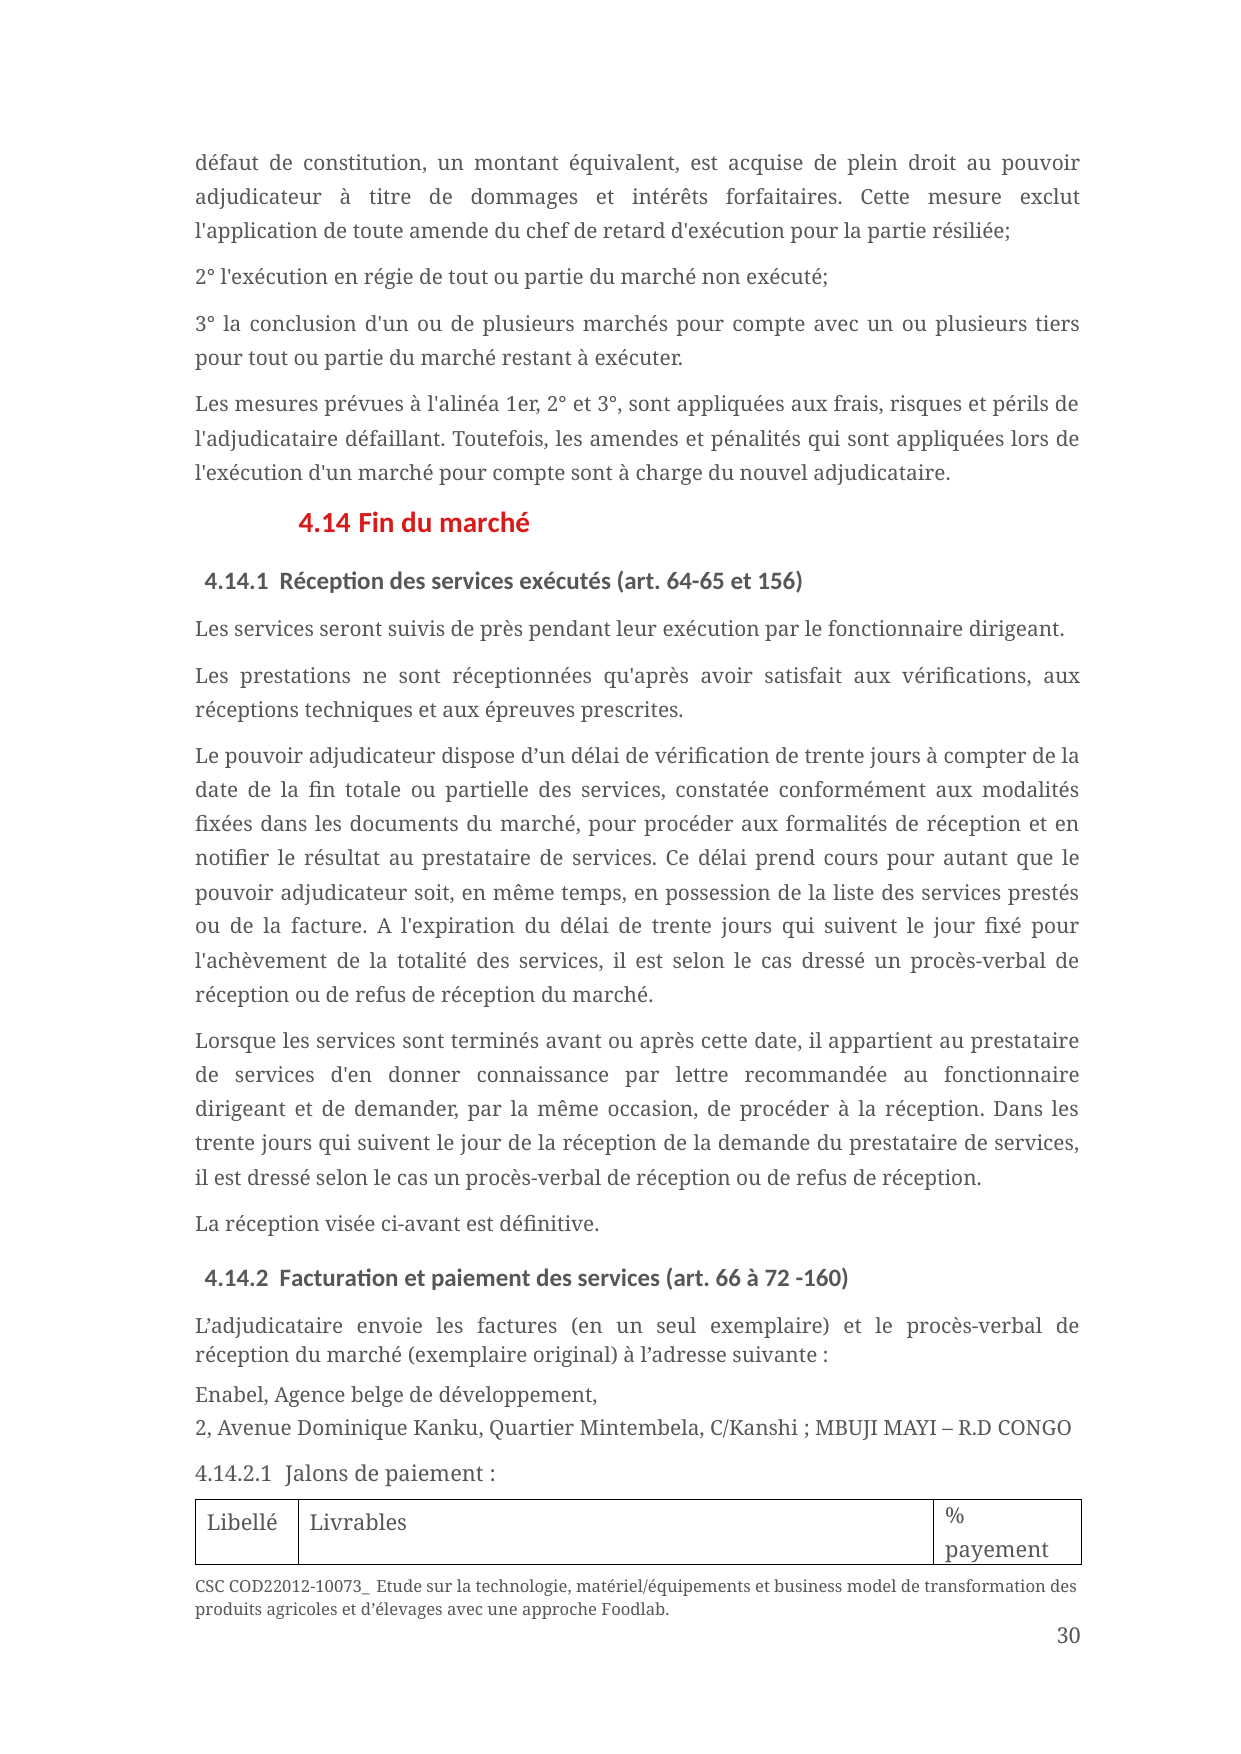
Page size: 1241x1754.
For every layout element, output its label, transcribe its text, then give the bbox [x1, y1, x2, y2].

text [195, 148, 1081, 244]
table_header Libellé [196, 1500, 298, 1564]
text La réception visée ci-avant est définitive. [195, 1209, 1081, 1238]
subtitle Fin du marché [298, 504, 1081, 540]
text Lorsque les services sont terminés avant ou après cette date, il appartient au prestataire de services d'en donner connaissance par lettre recommandée au fonctionnaire dirigeant et de demander, par la même occasion, de procéder à la réception. Dans les trente jours qui suivent le jour de la réception de la demande du prestataire de services, il est dressé selon le cas un procès-verbal de réception ou de refus de réception. [195, 1026, 1081, 1191]
text Enabel, Agence belge de développement, [195, 1381, 1081, 1409]
table_header Livrables [299, 1500, 933, 1564]
subtitle Facturation et paiement des services (art. 66 à 72 -160) [204, 1262, 1081, 1292]
text 3° la conclusion d'un ou de plusieurs marchés pour compte avec un ou plusieurs tiers pour tout ou partie du marché restant à exécuter. [195, 309, 1081, 371]
text Le pouvoir adjudicateur dispose d’un délai de vérification de trente jours à compter de la date de la fin totale ou partielle des services, constatée conformément aux modalités fixées dans les documents du marché, pour procéder aux formalités de réception et en notifier le résultat au prestataire de services. Ce délai prend cours pour autant que le pouvoir adjudicateur soit, en même temps, en possession de la liste des services prestés ou de la facture. A l'expiration du délai de trente jours qui suivent le jour fixé pour l'achèvement de la totalité des services, il est selon le cas dressé un procès-verbal de réception ou de refus de réception du marché. [195, 741, 1081, 1008]
text Les services seront suivis de près pendant leur exécution par le fonctionnaire dirigeant. [195, 614, 1081, 643]
text Les mesures prévues à l'alinéa 1er, 2° et 3°, sont appliquées aux frais, risques et périls de l'adjudicataire défaillant. Toutefois, les amendes et pénalités qui sont appliquées lors de l'exécution d'un marché pour compte sont à charge du nouvel adjudicataire. [195, 389, 1081, 486]
text Les prestations ne sont réceptionnées qu'après avoir satisfait aux vérifications, aux réceptions techniques et aux épreuves prescrites. [195, 661, 1081, 723]
text L’adjudicataire envoie les factures (en un seul exemplaire) et le procès-verbal de réception du marché (exemplaire original) à l’adresse suivante : [195, 1311, 1081, 1368]
subtitle Jalons de paiement : [195, 1458, 1081, 1488]
subtitle Réception des services exécutés (art. 64-65 et 156) [204, 565, 1081, 595]
text 2, Avenue Dominique Kanku, Quartier Mintembela, C/Kanshi ; MBUJI MAYI – R.D CONGO [195, 1413, 1081, 1442]
table_header % payement [934, 1500, 1081, 1564]
text 2° l'exécution en régie de tout ou partie du marché non exécuté; [195, 262, 1081, 291]
